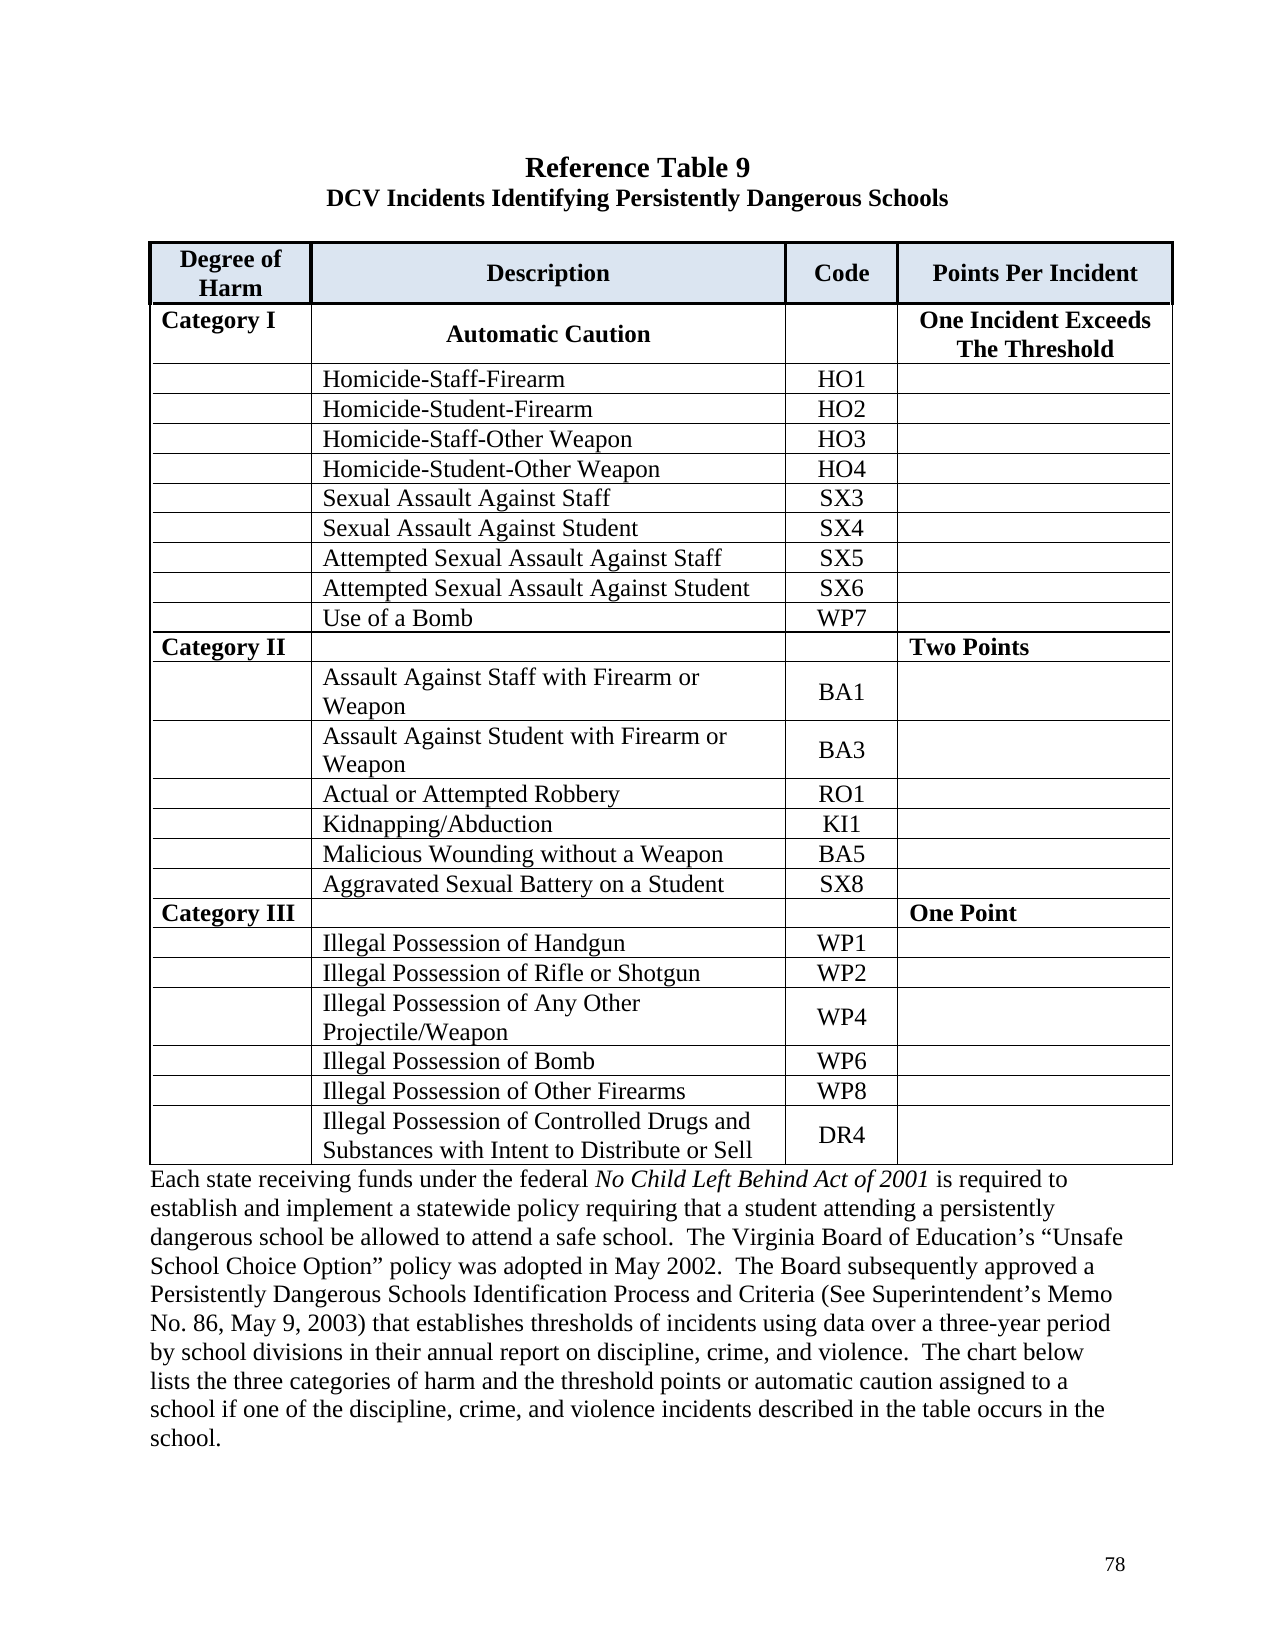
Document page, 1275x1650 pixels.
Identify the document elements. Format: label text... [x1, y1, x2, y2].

table_cell [786, 305, 897, 363]
table_cell [898, 393, 1172, 423]
table_cell Illegal Possession of Any Other Projectile/Weapon [312, 988, 785, 1045]
table_cell Illegal Possession of Controlled Drugs and Substances with Intent to Distribute or Sell [312, 1106, 785, 1163]
table_cell Kidnapping/Abduction [312, 809, 785, 838]
table_header Degree of Harm [152, 244, 309, 302]
table_cell [898, 808, 1172, 838]
table_cell Category II [151, 631, 311, 661]
table_cell [898, 838, 1172, 868]
table_cell WP1 [786, 928, 897, 957]
table_cell HO4 [786, 454, 897, 482]
table_cell Category III [151, 898, 311, 927]
table_cell SX5 [786, 543, 897, 572]
table_cell Attempted Sexual Assault Against Student [312, 573, 785, 602]
table_cell WP2 [786, 958, 897, 987]
table_cell [151, 572, 311, 602]
table_cell HO2 [786, 394, 897, 423]
table_cell [151, 927, 311, 957]
table_cell [898, 453, 1172, 482]
table_cell [898, 572, 1172, 602]
table_cell DR4 [786, 1106, 897, 1163]
table_cell WP7 [786, 603, 897, 631]
table_cell SX8 [786, 869, 897, 897]
table_cell Use of a Bomb [312, 603, 785, 631]
table_cell One Incident Exceeds The Threshold [898, 302, 1172, 363]
table_cell BA3 [786, 721, 897, 778]
table_cell Assault Against Student with Firearm or Weapon [312, 721, 785, 778]
table_cell [151, 838, 311, 868]
table_cell Sexual Assault Against Student [312, 513, 785, 542]
table_cell [898, 720, 1172, 778]
table_cell [898, 661, 1172, 720]
table_cell [151, 987, 311, 1045]
text Each state receiving funds under the federal No Child Left Behind Act of 2001 is required to establish and implement a statewide policy requiring that a student attending a persistently dangerous school be allowed to attend a safe school. The Virginia Board of Education’s “Unsafe School Choice Option” policy was adopted in May 2002. The Board subsequently approved a Persistently Dangerous Schools Identification Process and Criteria (See Superintendent’s Memo No. 86, May 9, 2003) that establishes thresholds of incidents using data over a three-year period by school divisions in their annual report on discipline, crime, and violence. The chart below lists the three categories of harm and the threshold points or automatic caution assigned to a school if one of the discipline, crime, and violence incidents described in the table occurs in the school. [150, 1165, 1125, 1452]
table_cell [151, 542, 311, 572]
table_cell [151, 363, 311, 393]
table_cell [898, 987, 1172, 1045]
table_cell Illegal Possession of Handgun [312, 928, 785, 957]
table_cell [151, 778, 311, 808]
table_cell [151, 393, 311, 423]
table_cell Homicide-Student-Other Weapon [312, 454, 785, 482]
table_cell [151, 483, 311, 512]
table_cell Homicide-Student-Firearm [312, 394, 785, 423]
table_cell [898, 778, 1172, 808]
table_cell RO1 [786, 779, 897, 808]
table_cell HO3 [786, 424, 897, 453]
table_cell SX3 [786, 484, 897, 512]
table_cell [898, 423, 1172, 453]
table_cell Aggravated Sexual Battery on a Student [312, 869, 785, 897]
table_cell Attempted Sexual Assault Against Staff [312, 543, 785, 572]
table_cell BA1 [786, 662, 897, 720]
table_cell One Point [898, 898, 1172, 927]
table_header Description [313, 244, 784, 302]
table_cell Homicide-Staff-Other Weapon [312, 424, 785, 453]
table_cell [151, 720, 311, 778]
table_cell Actual or Attempted Robbery [312, 779, 785, 808]
table_cell [151, 1105, 311, 1163]
table_cell Category I [151, 303, 311, 363]
table_cell SX6 [786, 573, 897, 602]
table_cell [151, 1045, 311, 1075]
table_cell WP4 [786, 988, 897, 1045]
table_cell [786, 633, 897, 661]
subtitle Reference Table 9 [150, 150, 1125, 183]
table_cell Illegal Possession of Bomb [312, 1046, 785, 1075]
table_cell [898, 363, 1172, 393]
table_cell [898, 483, 1172, 512]
table_cell [151, 868, 311, 897]
table_cell [898, 1075, 1172, 1105]
table_cell Homicide-Staff-Firearm [312, 364, 785, 393]
table_cell Illegal Possession of Other Firearms [312, 1076, 785, 1105]
table_cell [898, 868, 1172, 897]
table_cell WP6 [786, 1046, 897, 1075]
table_cell BA5 [786, 839, 897, 868]
table_cell [898, 927, 1172, 957]
table_cell Malicious Wounding without a Weapon [312, 839, 785, 868]
table_cell [786, 899, 897, 927]
table_cell [151, 661, 311, 720]
table_cell SX4 [786, 513, 897, 542]
table_cell [151, 512, 311, 542]
table_cell KI1 [786, 809, 897, 838]
table_cell [151, 423, 311, 453]
table_cell Automatic Caution [312, 305, 785, 363]
table_cell [898, 1045, 1172, 1075]
table_cell [312, 633, 785, 661]
table_cell [151, 957, 311, 987]
table_cell [151, 1075, 311, 1105]
table_cell [898, 542, 1172, 572]
table_cell Two Points [898, 631, 1172, 661]
table_cell [898, 1105, 1172, 1163]
table_cell Illegal Possession of Rifle or Shotgun [312, 958, 785, 987]
table_header Code [787, 244, 896, 302]
table_cell [151, 602, 311, 631]
table_cell [898, 512, 1172, 542]
table_cell [312, 899, 785, 927]
table_cell Assault Against Staff with Firearm or Weapon [312, 662, 785, 720]
table_cell HO1 [786, 364, 897, 393]
table_cell [898, 602, 1172, 631]
subtitle DCV Incidents Identifying Persistently Dangerous Schools [150, 183, 1125, 212]
table_header Points Per Incident [899, 244, 1171, 302]
table_cell [151, 808, 311, 838]
table_cell [151, 453, 311, 482]
table_cell Sexual Assault Against Staff [312, 484, 785, 512]
table_cell WP8 [786, 1076, 897, 1105]
table_cell [898, 957, 1172, 987]
